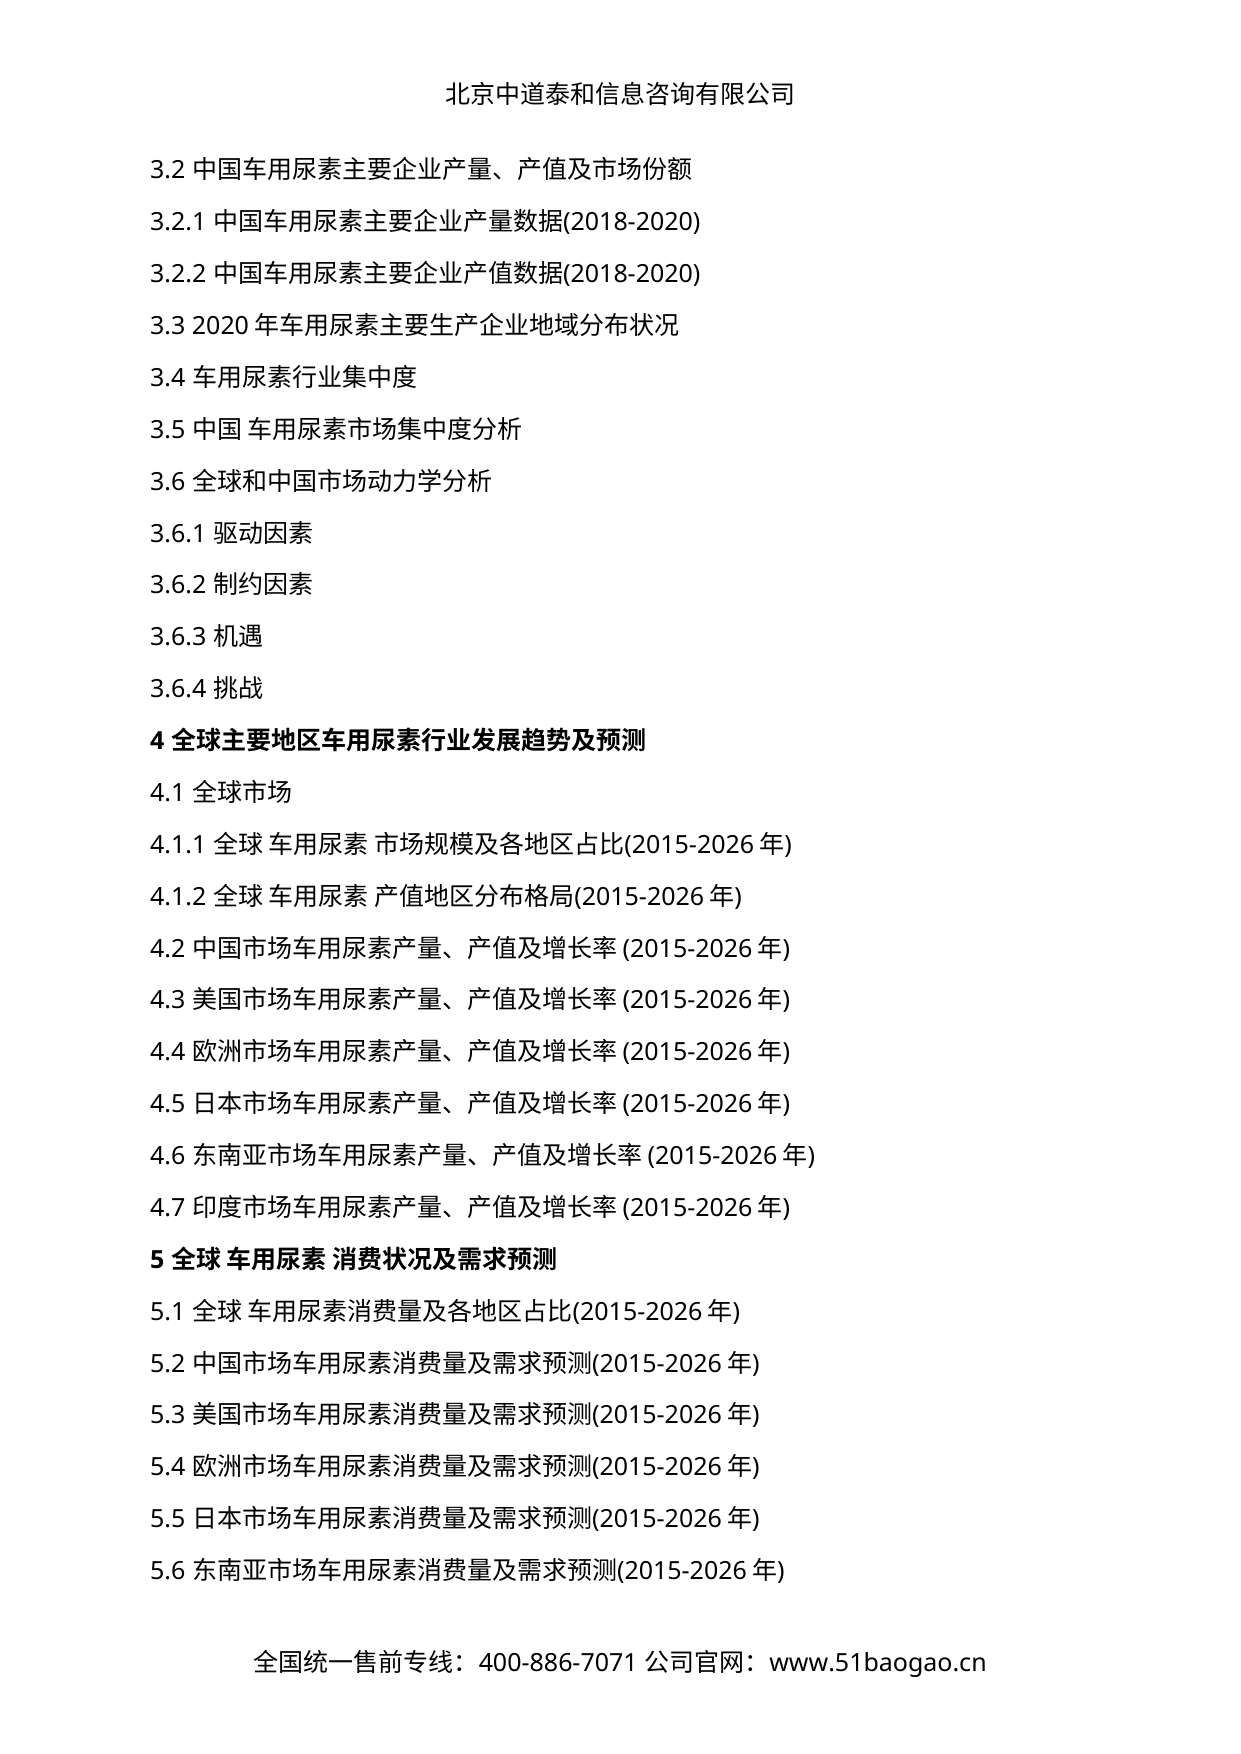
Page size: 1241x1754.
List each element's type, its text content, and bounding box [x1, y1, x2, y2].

text 4.1.1 全球 车用尿素 市场规模及各地区占比(2015-2026年) [150, 824, 1090, 861]
text 4.2 中国市场车用尿素产量、产值及增长率 (2015-2026年) [150, 928, 1090, 964]
text 4.3 美国市场车用尿素产量、产值及增长率 (2015-2026年) [150, 980, 1090, 1016]
text 4 全球主要地区车用尿素行业发展趋势及预测 [150, 721, 1090, 757]
text 4.6 东南亚市场车用尿素产量、产值及增长率 (2015-2026年) [150, 1136, 1090, 1172]
text 5.2 中国市场车用尿素消费量及需求预测(2015-2026年) [150, 1343, 1090, 1379]
text 4.1 全球市场 [150, 772, 1090, 809]
text 3.5 中国 车用尿素市场集中度分析 [150, 409, 1090, 446]
text 3.2.2 中国车用尿素主要企业产值数据(2018-2020) [150, 254, 1090, 290]
text 3.6.3 机遇 [150, 617, 1090, 653]
text 3.6.1 驱动因素 [150, 513, 1090, 549]
text 4.1.2 全球 车用尿素 产值地区分布格局(2015-2026年) [150, 876, 1090, 912]
text 5.5 日本市场车用尿素消费量及需求预测(2015-2026年) [150, 1499, 1090, 1535]
text 5.3 美国市场车用尿素消费量及需求预测(2015-2026年) [150, 1395, 1090, 1431]
text 3.6.4 挑战 [150, 669, 1090, 705]
text 5.6 东南亚市场车用尿素消费量及需求预测(2015-2026年) [150, 1551, 1090, 1587]
text 5 全球 车用尿素 消费状况及需求预测 [150, 1239, 1090, 1276]
text 3.6 全球和中国市场动力学分析 [150, 461, 1090, 497]
text 5.4 欧洲市场车用尿素消费量及需求预测(2015-2026年) [150, 1447, 1090, 1483]
text 4.7 印度市场车用尿素产量、产值及增长率 (2015-2026年) [150, 1187, 1090, 1224]
text 3.3 2020年车用尿素主要生产企业地域分布状况 [150, 306, 1090, 342]
text 4.4 欧洲市场车用尿素产量、产值及增长率 (2015-2026年) [150, 1032, 1090, 1068]
text 3.4 车用尿素行业集中度 [150, 357, 1090, 394]
text 3.2 中国车用尿素主要企业产量、产值及市场份额 [150, 150, 1090, 186]
text 3.2.1 中国车用尿素主要企业产量数据(2018-2020) [150, 202, 1090, 238]
text 5.1 全球 车用尿素消费量及各地区占比(2015-2026年) [150, 1291, 1090, 1327]
text 3.6.2 制约因素 [150, 565, 1090, 601]
text 4.5 日本市场车用尿素产量、产值及增长率 (2015-2026年) [150, 1084, 1090, 1120]
